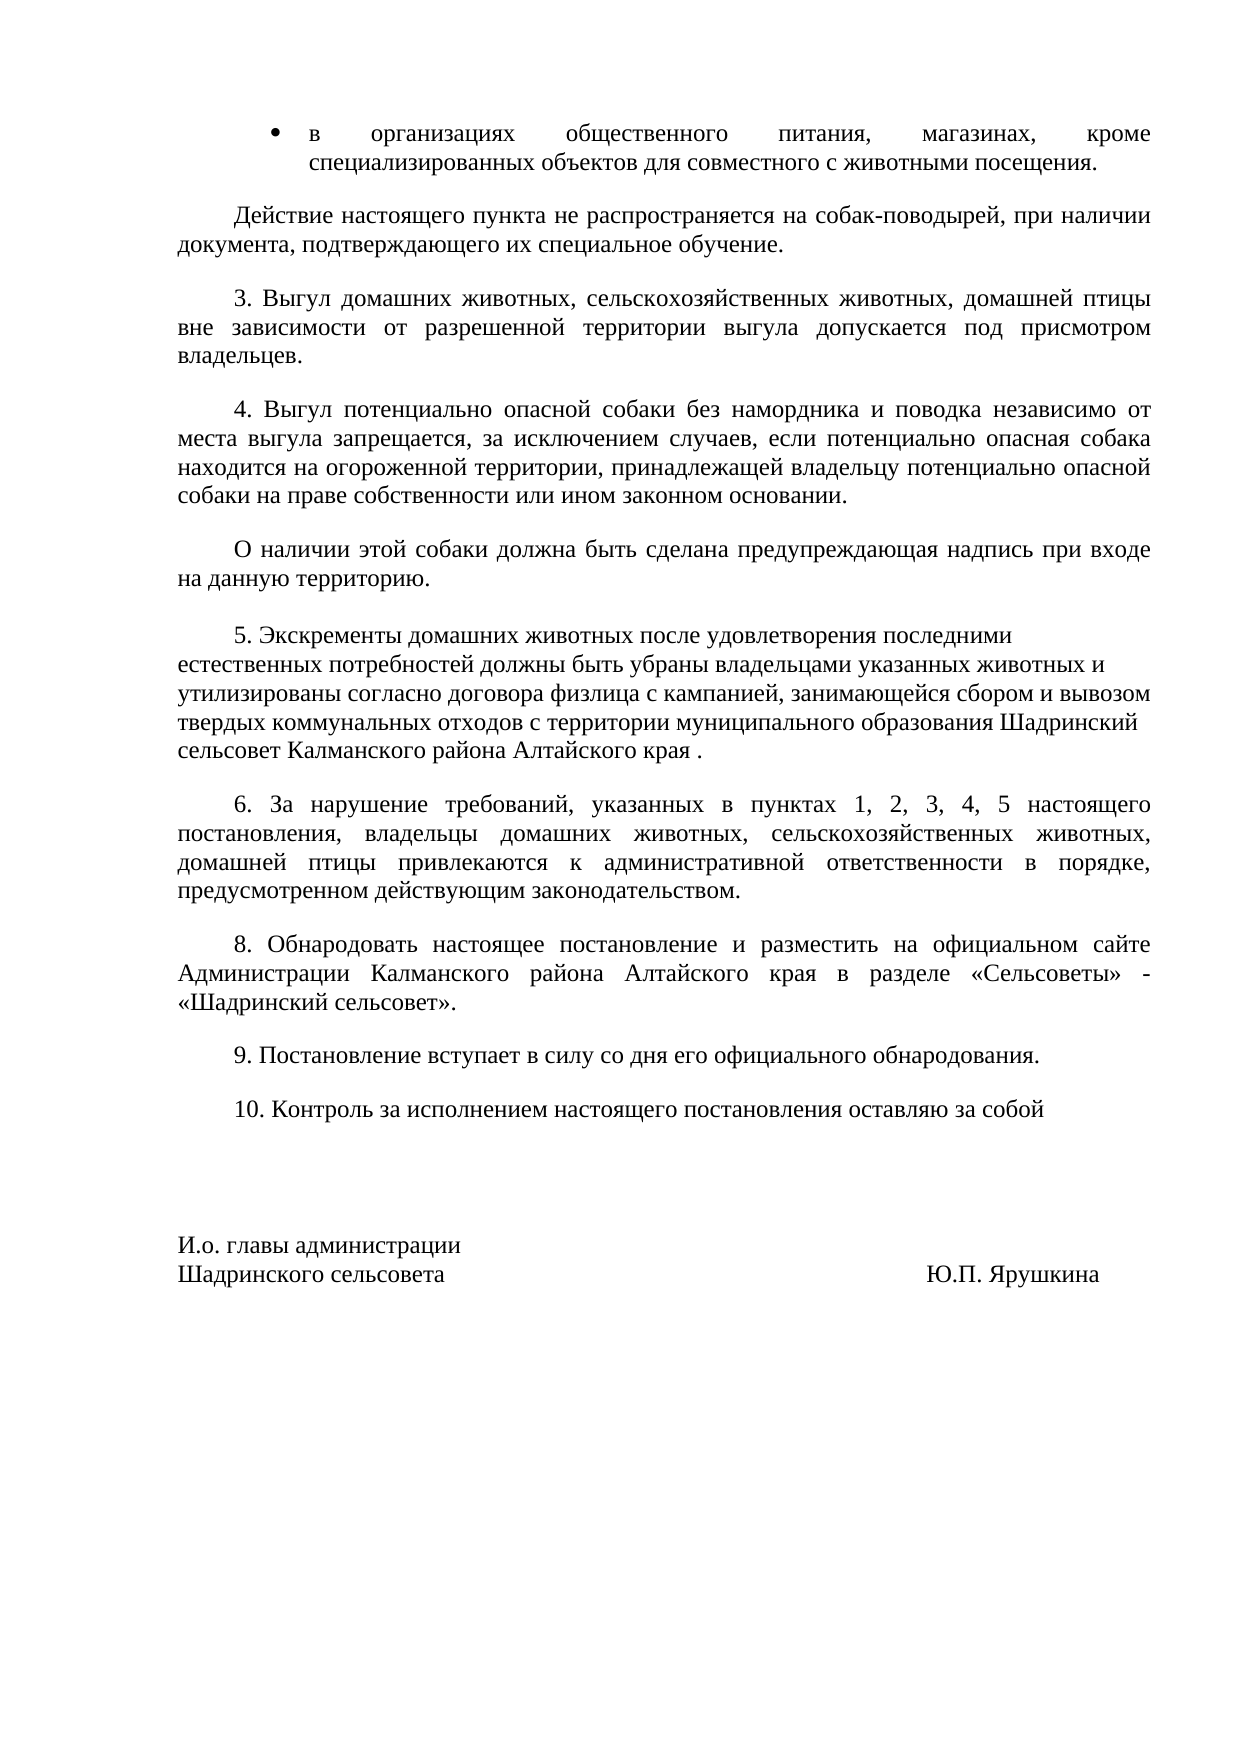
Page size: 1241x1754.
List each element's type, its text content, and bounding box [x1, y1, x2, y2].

text Действие настоящего пункта не распространяется на собак-поводырей, при наличии документа, подтверждающего их специальное обучение. [177, 201, 1152, 258]
text О наличии этой собаки должна быть сделана предупреждающая надпись при входе на данную территорию. [177, 534, 1152, 592]
text 10. Контроль за исполнением настоящего постановления оставляю за собой [177, 1094, 1152, 1123]
text 8. Обнародовать настоящее постановление и разместить на официальном сайте Администрации Калманского района Алтайского края в разделе «Сельсоветы» - «Шадринский сельсовет». [177, 929, 1152, 1016]
text 5. Экскременты домашних животных после удовлетворения последними естественных потребностей должны быть убраны владельцами указанных животных и утилизированы согласно договора физлица с кампанией, занимающейся сбором и вывозом твердых коммунальных отходов с территории муниципального образования Шадринский сельсовет Калманского района Алтайского края . [177, 621, 1152, 764]
text 3. Выгул домашних животных, сельскохозяйственных животных, домашней птицы вне зависимости от разрешенной территории выгула допускается под присмотром владельцев. [177, 283, 1152, 369]
text 4. Выгул потенциально опасной собаки без намордника и поводка независимо от места выгула запрещается, за исключением случаев, если потенциально опасная собака находится на огороженной территории, принадлежащей владельцу потенциально опасной собаки на праве собственности или ином законном основании. [177, 394, 1152, 509]
list в организациях общественного питания, магазинах, кроме специализированных объектов для совместного с животными посещения. [271, 118, 1152, 176]
text 9. Постановление вступает в силу со дня его официального обнародования. [177, 1041, 1152, 1069]
text И.о. главы администрации Шадринского сельсовета Ю.П. Ярушкина [177, 1231, 1152, 1288]
text 6. За нарушение требований, указанных в пунктах 1, 2, 3, 4, 5 настоящего постановления, владельцы домашних животных, сельскохозяйственных животных, домашней птицы привлекаются к административной ответственности в порядке, предусмотренном действующим законодательством. [177, 789, 1152, 904]
